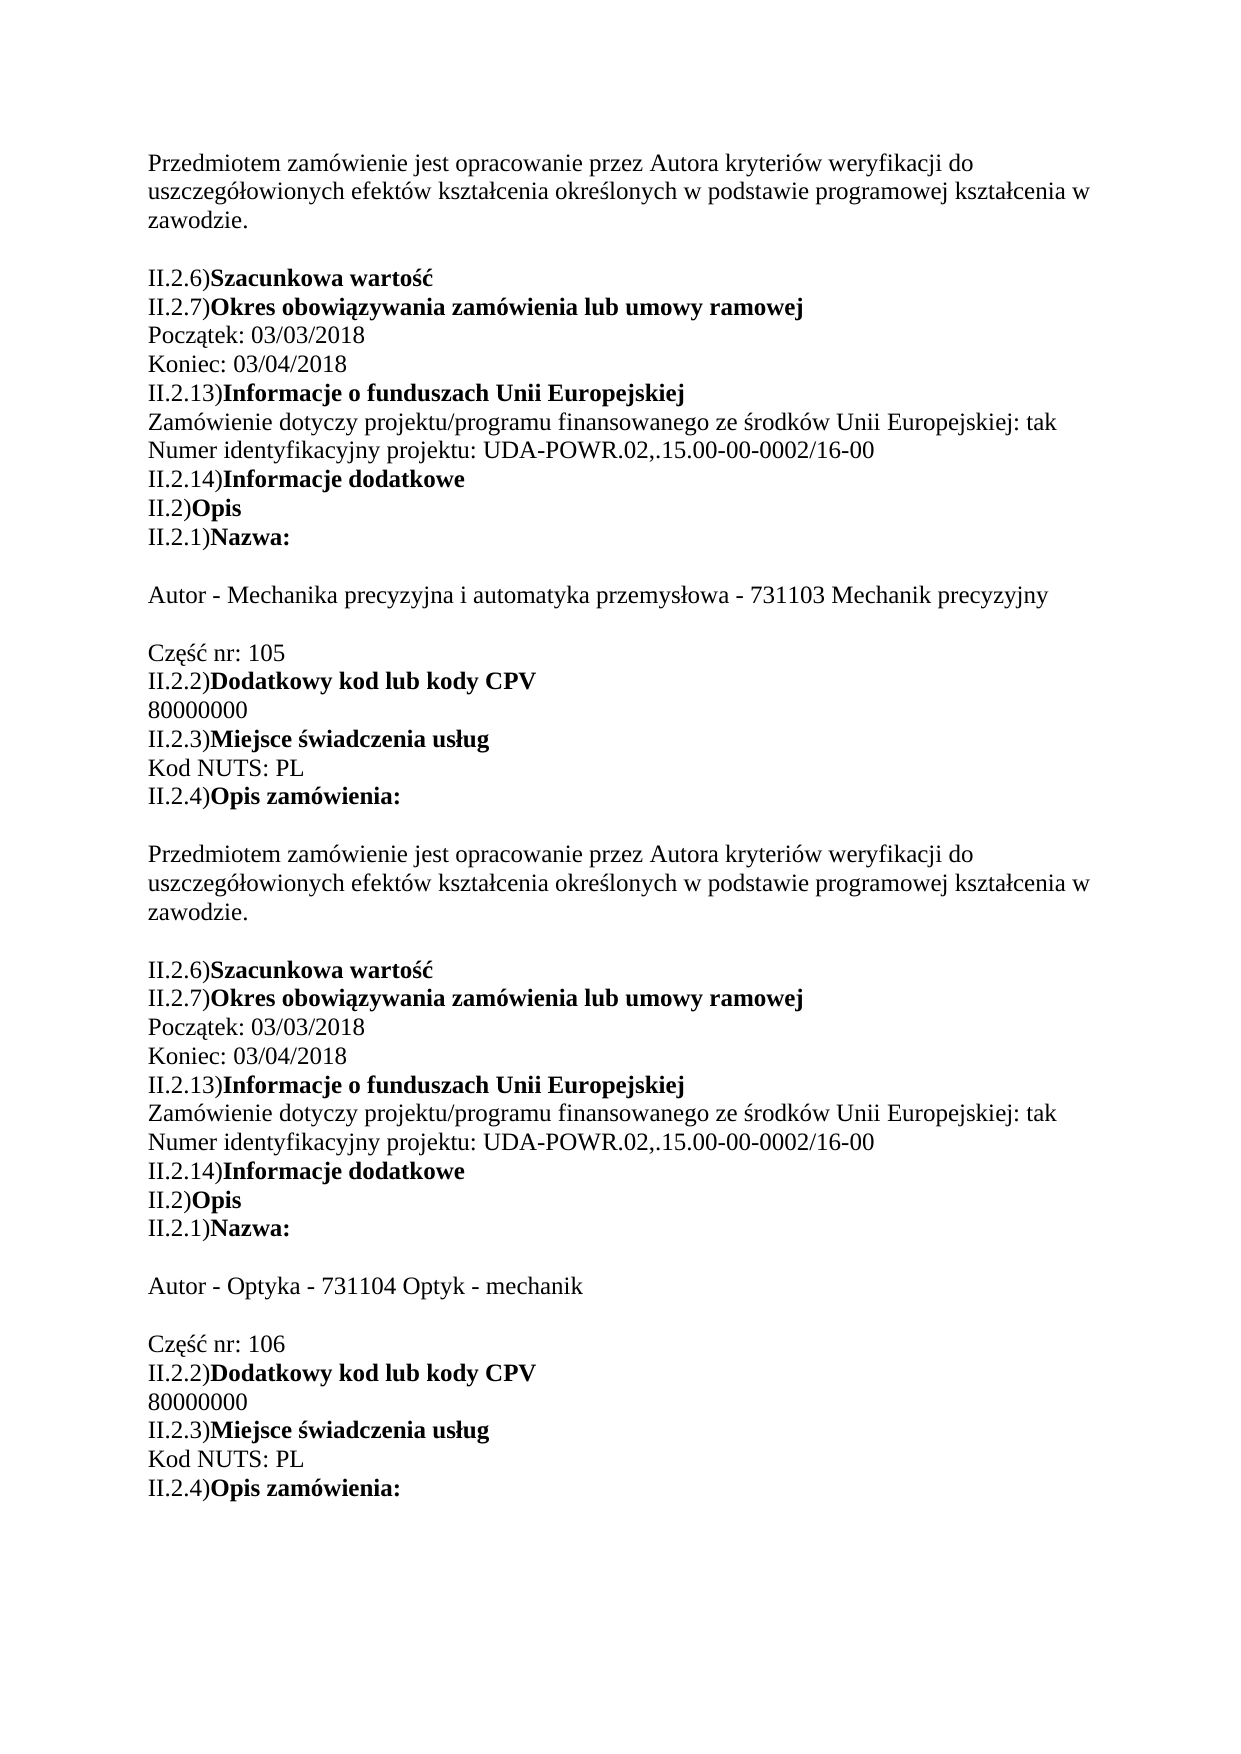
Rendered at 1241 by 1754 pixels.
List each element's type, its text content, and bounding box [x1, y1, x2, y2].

text Autor - Optyka - 731104 Optyk - mechanik [148, 1271, 1093, 1300]
text II.2.2)Dodatkowy kod lub kody CPV [148, 666, 1093, 695]
text II.2.2)Dodatkowy kod lub kody CPV [148, 1358, 1093, 1387]
text Zamówienie dotyczy projektu/programu finansowanego ze środków Unii Europejskiej: tak [148, 407, 1093, 436]
text II.2.4)Opis zamówienia: [148, 781, 1093, 810]
text II.2.13)Informacje o funduszach Unii Europejskiej [148, 1070, 1093, 1098]
text II.2.1)Nazwa: [148, 1213, 1093, 1242]
text II.2.13)Informacje o funduszach Unii Europejskiej [148, 378, 1093, 407]
text Przedmiotem zamówienie jest opracowanie przez Autora kryteriów weryfikacji do uszczegółowionych efektów kształcenia określonych w podstawie programowej kształcenia w zawodzie. [148, 839, 1093, 926]
text II.2.14)Informacje dodatkowe [148, 464, 1093, 493]
text II.2.14)Informacje dodatkowe [148, 1156, 1093, 1185]
text 80000000 [148, 1387, 1093, 1416]
text II.2.6)Szacunkowa wartość [148, 263, 1093, 292]
text Koniec: 03/04/2018 [148, 349, 1093, 378]
text II.2.3)Miejsce świadczenia usług [148, 1416, 1093, 1444]
text Autor - Mechanika precyzyjna i automatyka przemysłowa - 731103 Mechanik precyzyjny [148, 580, 1093, 608]
text II.2.4)Opis zamówienia: [148, 1473, 1093, 1502]
text Kod NUTS: PL [148, 1444, 1093, 1473]
text Kod NUTS: PL [148, 753, 1093, 781]
text II.2.6)Szacunkowa wartość [148, 955, 1093, 983]
text Część nr: 106 [148, 1329, 1093, 1358]
text Zamówienie dotyczy projektu/programu finansowanego ze środków Unii Europejskiej: tak [148, 1098, 1093, 1127]
text II.2)Opis [148, 493, 1093, 522]
text II.2)Opis [148, 1185, 1093, 1213]
text Przedmiotem zamówienie jest opracowanie przez Autora kryteriów weryfikacji do uszczegółowionych efektów kształcenia określonych w podstawie programowej kształcenia w zawodzie. [148, 148, 1093, 234]
text Początek: 03/03/2018 [148, 321, 1093, 349]
text Początek: 03/03/2018 [148, 1012, 1093, 1041]
text Koniec: 03/04/2018 [148, 1041, 1093, 1070]
text 80000000 [148, 695, 1093, 724]
text Numer identyfikacyjny projektu: UDA-POWR.02,.15.00-00-0002/16-00 [148, 436, 1093, 464]
text II.2.3)Miejsce świadczenia usług [148, 724, 1093, 753]
text Numer identyfikacyjny projektu: UDA-POWR.02,.15.00-00-0002/16-00 [148, 1127, 1093, 1156]
text II.2.7)Okres obowiązywania zamówienia lub umowy ramowej [148, 983, 1093, 1012]
text Część nr: 105 [148, 638, 1093, 666]
text II.2.7)Okres obowiązywania zamówienia lub umowy ramowej [148, 292, 1093, 321]
text II.2.1)Nazwa: [148, 522, 1093, 551]
